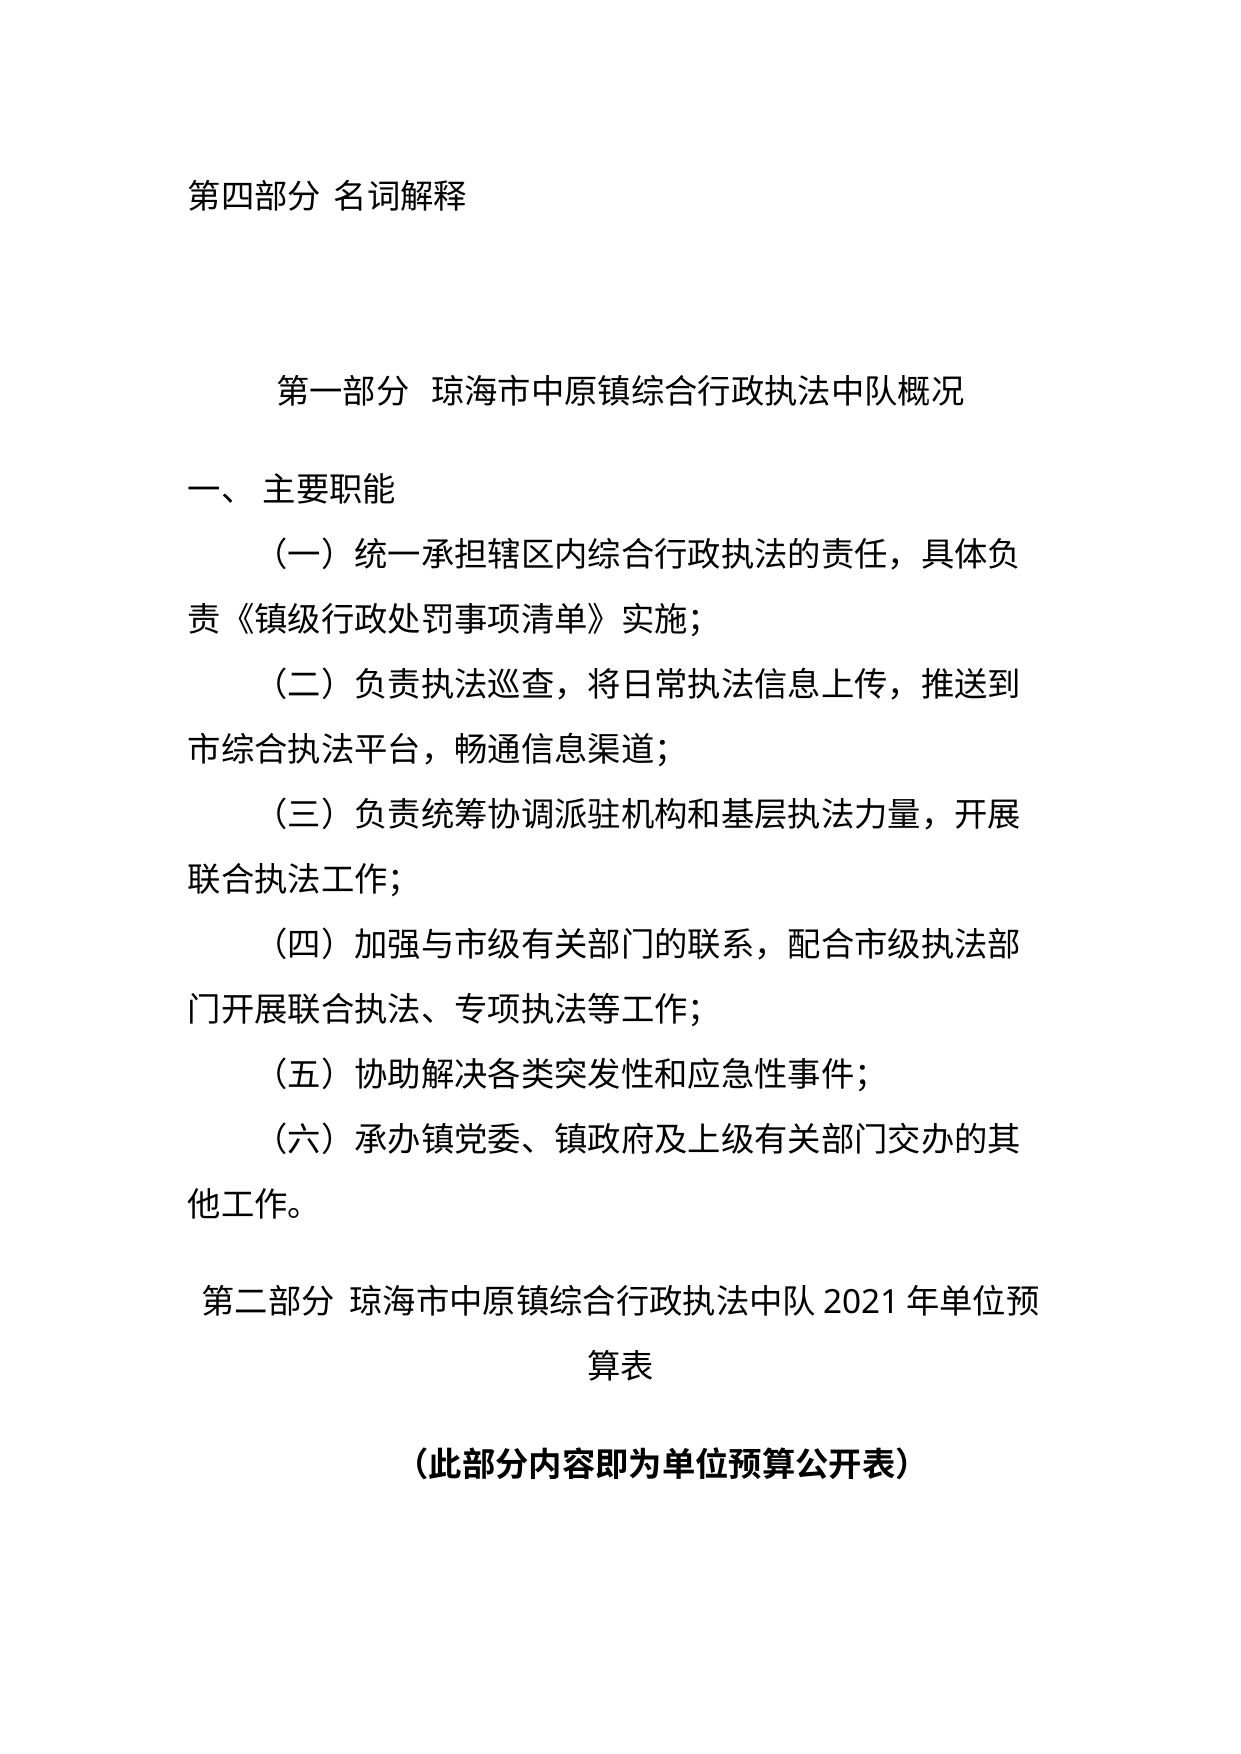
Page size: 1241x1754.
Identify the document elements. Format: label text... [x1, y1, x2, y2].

list 琼海市中原镇综合行政执法中队概况 [187, 357, 1053, 422]
list 名词解释 [187, 162, 1053, 227]
text （五）协助解决各类突发性和应急性事件； [187, 1039, 1053, 1104]
text （四）加强与市级有关部门的联系，配合市级执法部门开展联合执法、专项执法等工作； [187, 909, 1053, 1039]
text 第二部分 琼海市中原镇综合行政执法中队2021年单位预算表 [187, 1267, 1053, 1397]
text （此部分内容即为单位预算公开表） [271, 1429, 1053, 1494]
text （三）负责统筹协调派驻机构和基层执法力量，开展联合执法工作； [187, 779, 1053, 909]
text （二）负责执法巡查，将日常执法信息上传，推送到市综合执法平台，畅通信息渠道； [187, 649, 1053, 779]
list 主要职能 [187, 454, 1053, 519]
text （六）承办镇党委、镇政府及上级有关部门交办的其他工作。 [187, 1104, 1053, 1234]
text （一）统一承担辖区内综合行政执法的责任，具体负责《镇级行政处罚事项清单》实施； [187, 519, 1053, 649]
